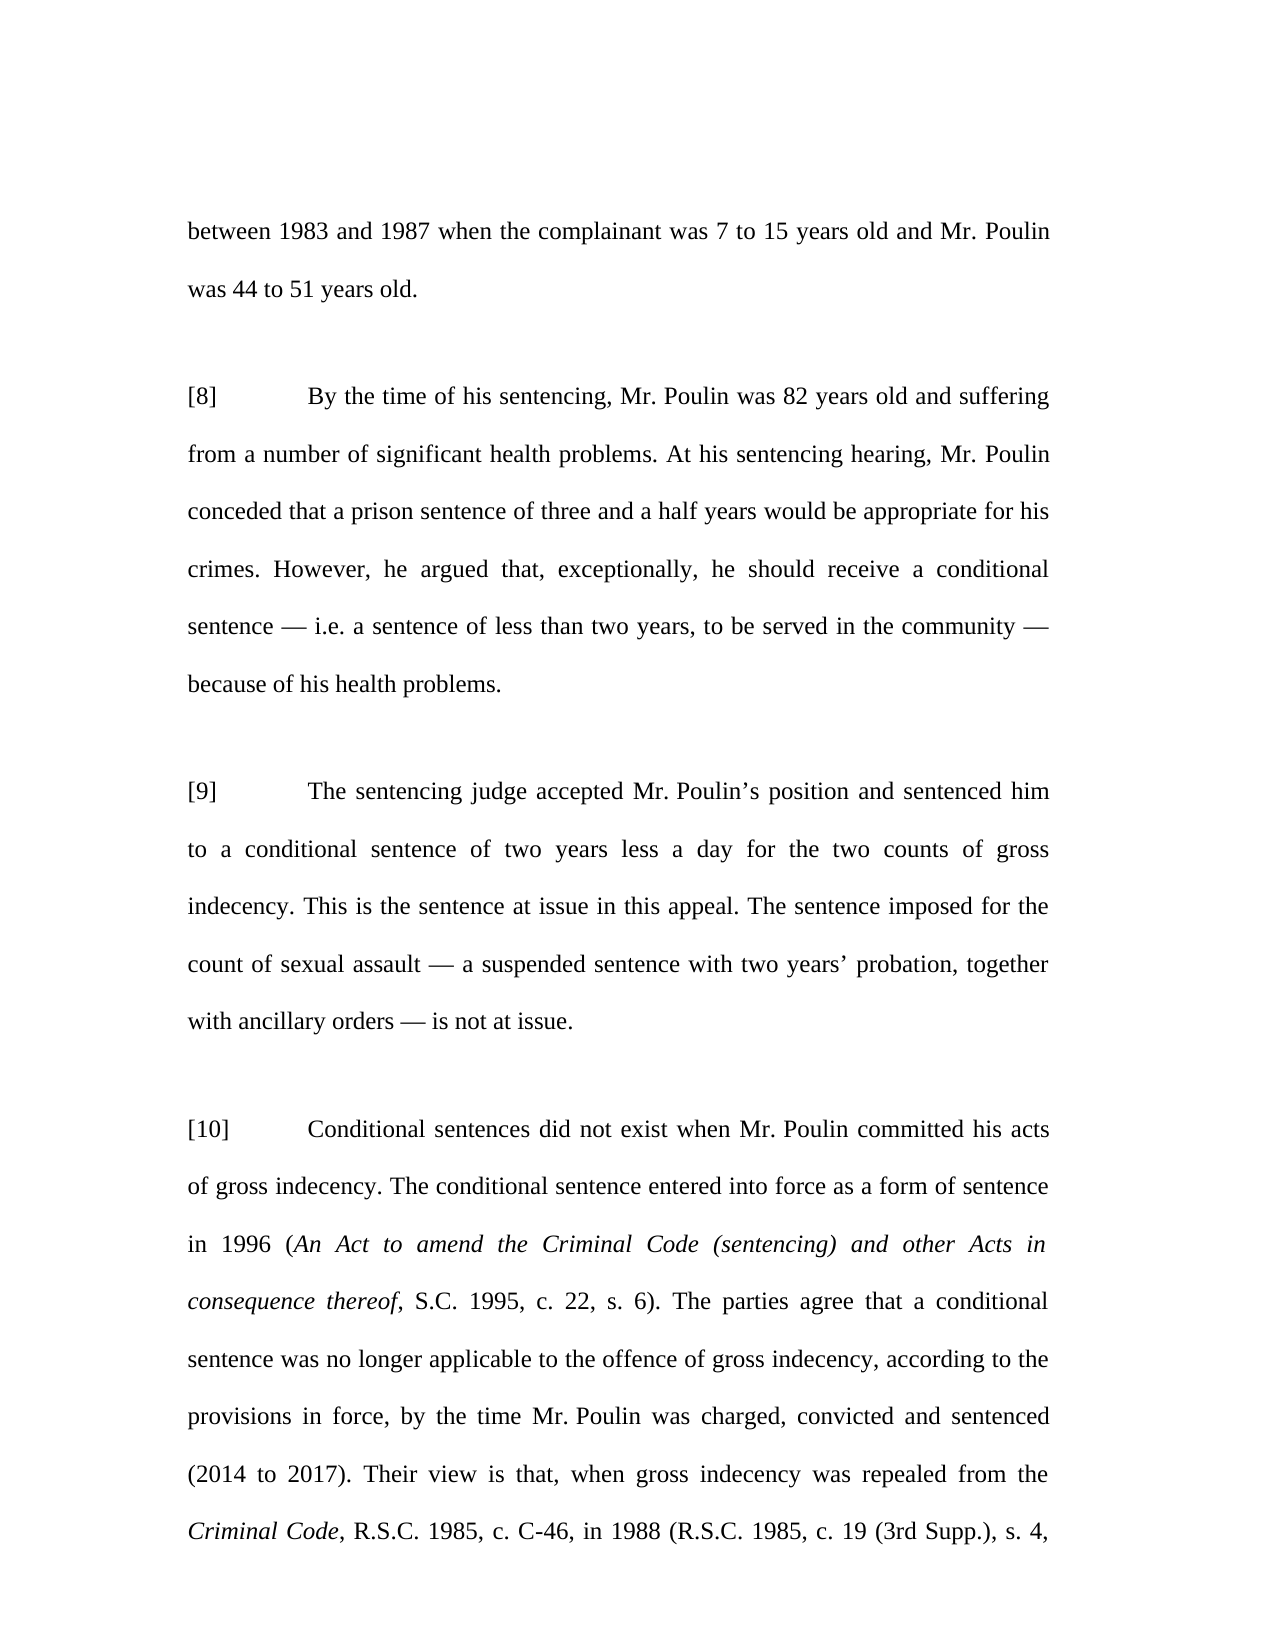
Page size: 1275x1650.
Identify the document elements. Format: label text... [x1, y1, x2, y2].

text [187, 216, 1050, 303]
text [187, 1114, 1050, 1545]
text By the time of his sentencing, Mr. Poulin was 82 years old and suffering from a number of significant health problems. At his sentencing hearing, Mr. Poulin conceded that a prison sentence of three and a half years would be appropriate for his crimes. However, he argued that, exceptionally, he should receive a conditional sentence — i.e. a sentence of less than two years, to be served in the community — because of his health problems. [187, 381, 1050, 698]
text The sentencing judge accepted Mr. Poulin’s position and sentenced him to a conditional sentence of two years less a day for the two counts of gross indecency. This is the sentence at issue in this appeal. The sentence imposed for the count of sexual assault — a suspended sentence with two years’ probation, together with ancillary orders — is not at issue. [187, 776, 1050, 1035]
